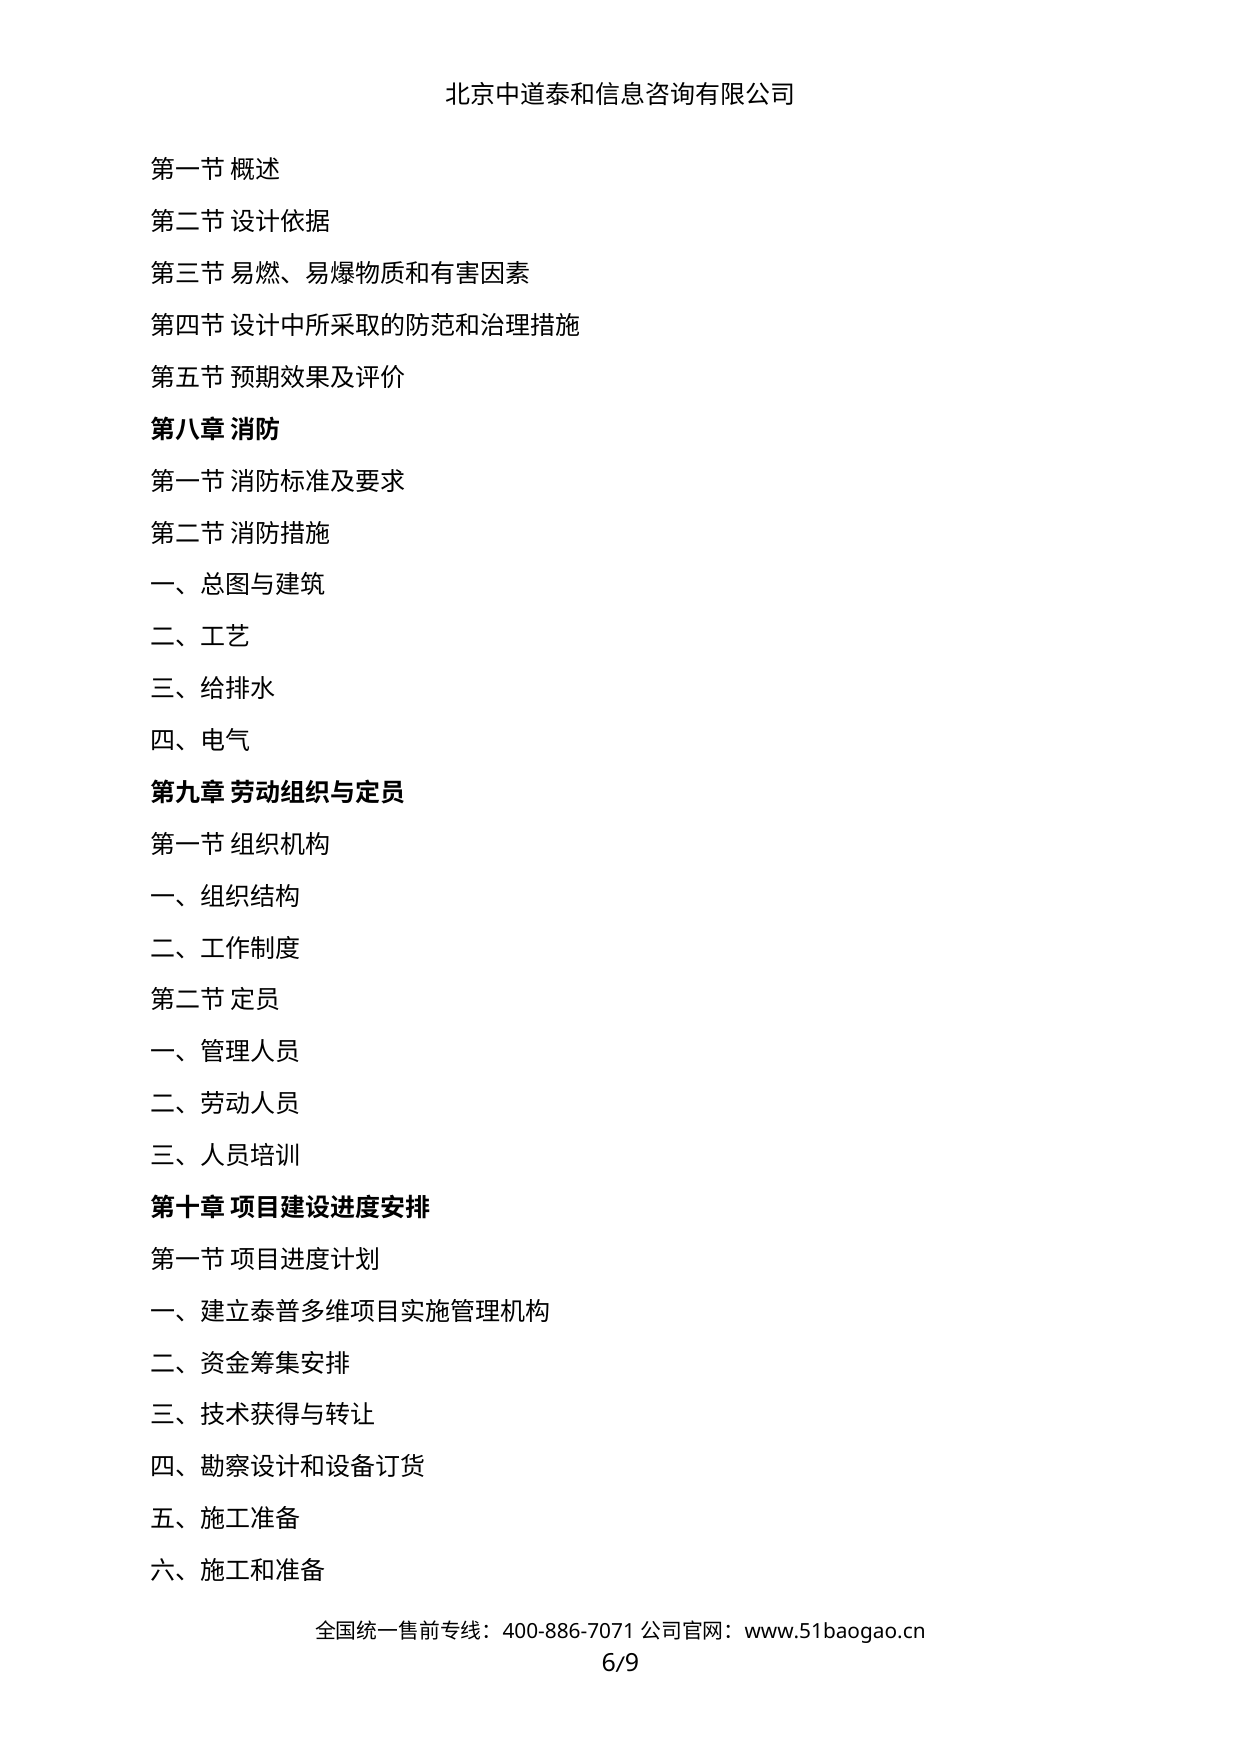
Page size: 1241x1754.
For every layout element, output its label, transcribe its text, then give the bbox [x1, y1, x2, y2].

text 二、资金筹集安排 [150, 1343, 1090, 1379]
text 二、劳动人员 [150, 1084, 1090, 1120]
text 第十章 项目建设进度安排 [150, 1187, 1090, 1224]
text 第一节 消防标准及要求 [150, 461, 1090, 497]
text 四、电气 [150, 721, 1090, 757]
text 一、建立泰普多维项目实施管理机构 [150, 1291, 1090, 1327]
text 二、工作制度 [150, 928, 1090, 964]
text 第二节 定员 [150, 980, 1090, 1016]
text 一、管理人员 [150, 1032, 1090, 1068]
text 六、施工和准备 [150, 1551, 1090, 1587]
text 第四节 设计中所采取的防范和治理措施 [150, 306, 1090, 342]
text 第九章 劳动组织与定员 [150, 772, 1090, 809]
text 二、工艺 [150, 617, 1090, 653]
text 第二节 消防措施 [150, 513, 1090, 549]
text 三、人员培训 [150, 1136, 1090, 1172]
text 第一节 项目进度计划 [150, 1239, 1090, 1276]
text 三、技术获得与转让 [150, 1395, 1090, 1431]
text 第五节 预期效果及评价 [150, 357, 1090, 394]
text 五、施工准备 [150, 1499, 1090, 1535]
text 一、总图与建筑 [150, 565, 1090, 601]
text 第八章 消防 [150, 409, 1090, 446]
text 三、给排水 [150, 669, 1090, 705]
text 第一节 组织机构 [150, 824, 1090, 861]
text 第三节 易燃、易爆物质和有害因素 [150, 254, 1090, 290]
text 第一节 概述 [150, 150, 1090, 186]
text 第二节 设计依据 [150, 202, 1090, 238]
text 四、勘察设计和设备订货 [150, 1447, 1090, 1483]
text 一、组织结构 [150, 876, 1090, 912]
